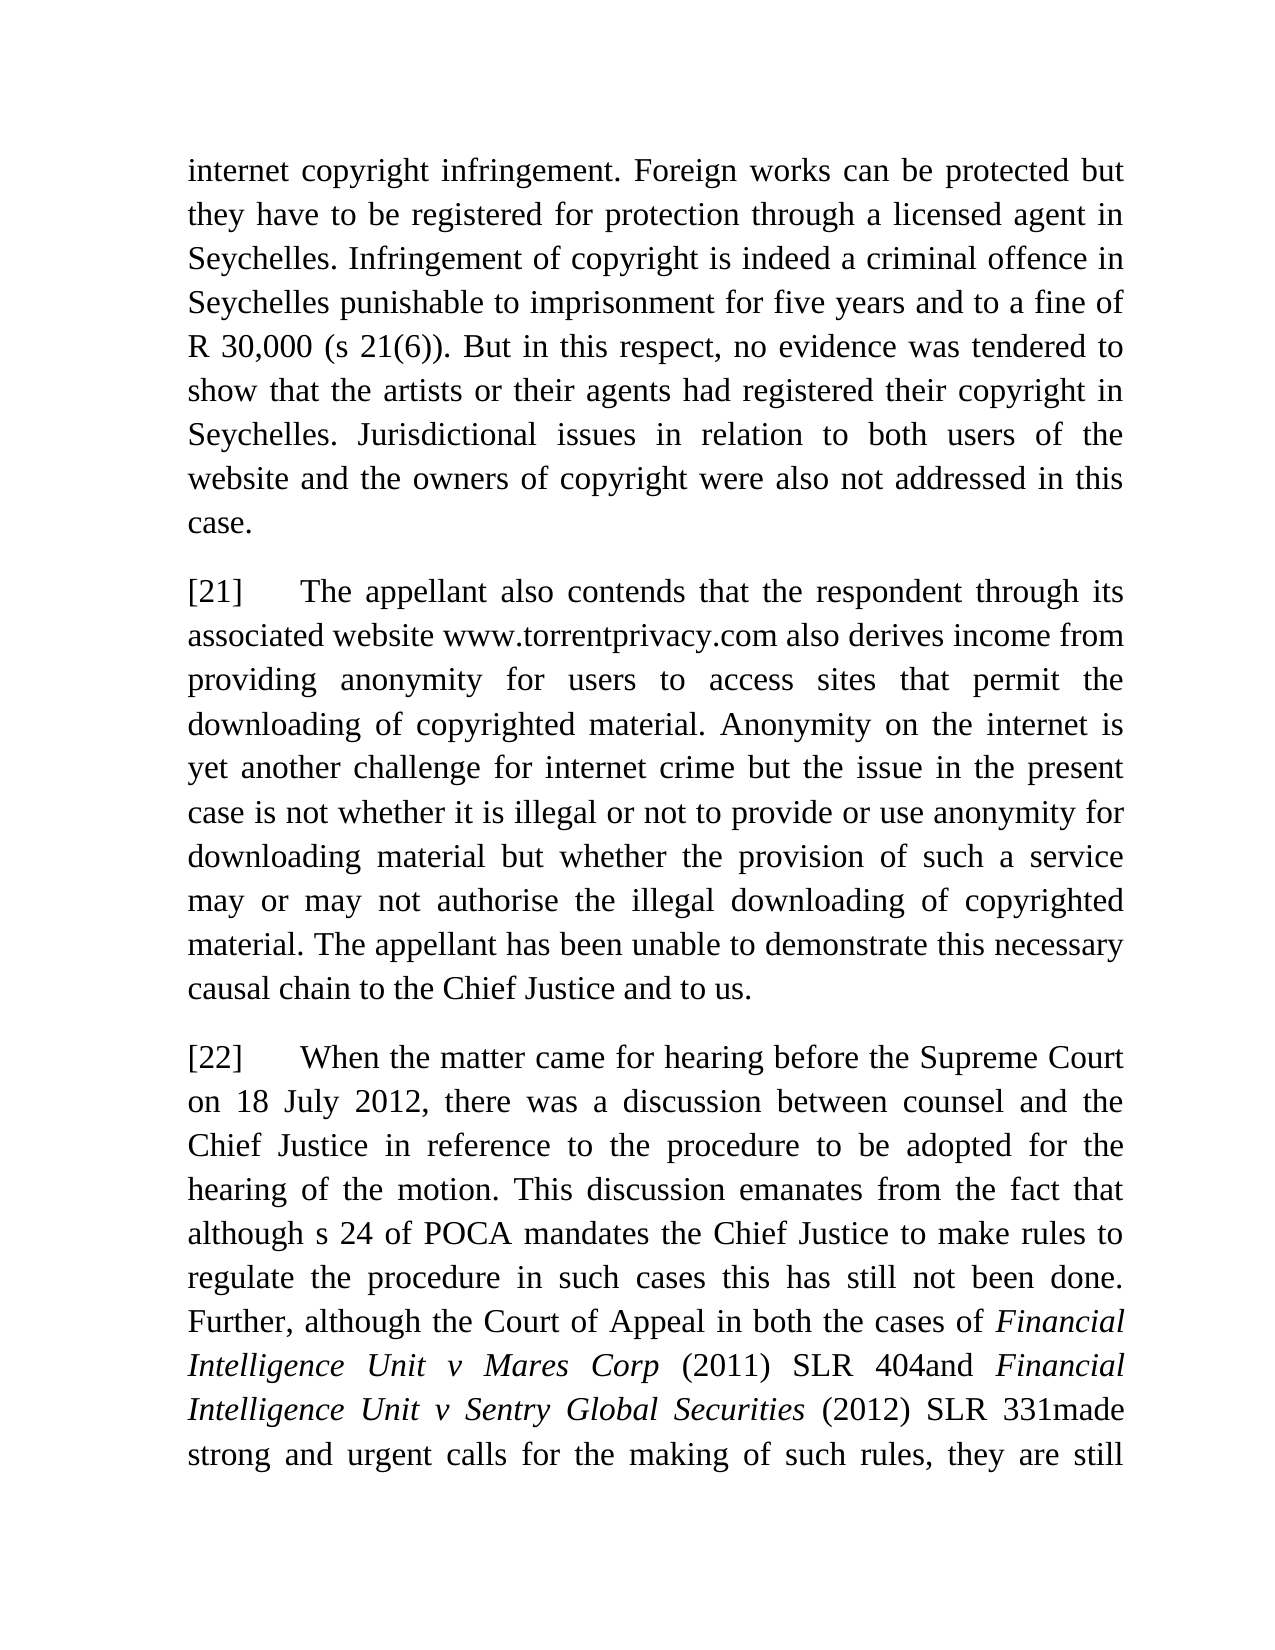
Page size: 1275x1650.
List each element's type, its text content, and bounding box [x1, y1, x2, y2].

list The appellant also contends that the respondent through its associated website www.torrentprivacy.com also derives income from providing anonymity for users to access sites that permit the downloading of copyrighted material. Anonymity on the internet is yet another challenge for internet crime but the issue in the present case is not whether it is illegal or not to provide or use anonymity for downloading material but whether the provision of such a service may or may not authorise the illegal downloading of copyrighted material. The appellant has been unable to demonstrate this necessary causal chain to the Chief Justice and to us. [187, 572, 1125, 1006]
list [187, 1037, 1125, 1472]
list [187, 150, 1125, 541]
